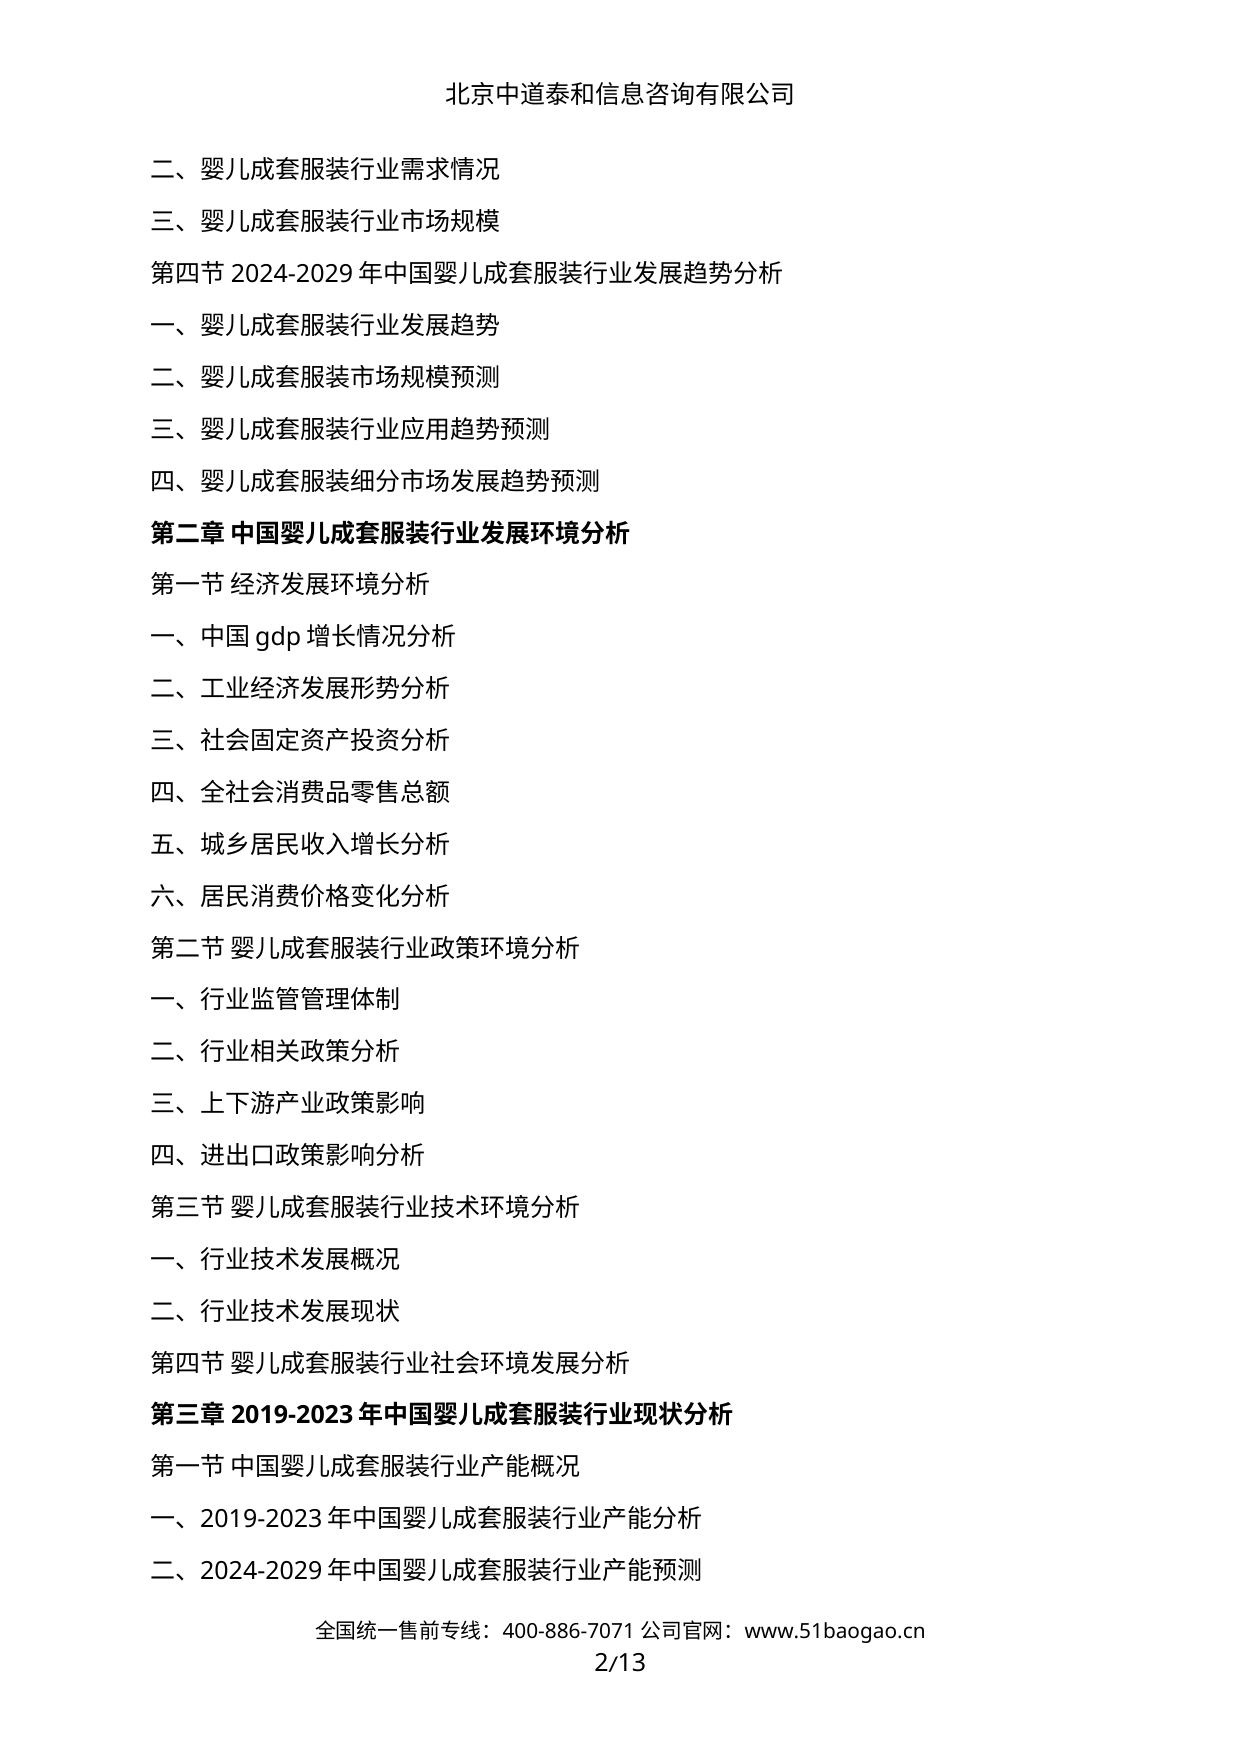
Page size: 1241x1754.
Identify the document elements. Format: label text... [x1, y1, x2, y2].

text 四、全社会消费品零售总额 [150, 772, 1090, 809]
text 第四节 2024-2029年中国婴儿成套服装行业发展趋势分析 [150, 254, 1090, 290]
text 三、婴儿成套服装行业应用趋势预测 [150, 409, 1090, 446]
text 第三章 2019-2023年中国婴儿成套服装行业现状分析 [150, 1395, 1090, 1431]
text 二、行业技术发展现状 [150, 1291, 1090, 1327]
text 二、婴儿成套服装市场规模预测 [150, 357, 1090, 394]
text 二、婴儿成套服装行业需求情况 [150, 150, 1090, 186]
text 五、城乡居民收入增长分析 [150, 824, 1090, 861]
text 第一节 中国婴儿成套服装行业产能概况 [150, 1447, 1090, 1483]
text 一、婴儿成套服装行业发展趋势 [150, 306, 1090, 342]
text 一、行业技术发展概况 [150, 1239, 1090, 1276]
text 三、婴儿成套服装行业市场规模 [150, 202, 1090, 238]
text 三、社会固定资产投资分析 [150, 721, 1090, 757]
text 四、婴儿成套服装细分市场发展趋势预测 [150, 461, 1090, 497]
text 二、行业相关政策分析 [150, 1032, 1090, 1068]
text 第三节 婴儿成套服装行业技术环境分析 [150, 1187, 1090, 1224]
text 第四节 婴儿成套服装行业社会环境发展分析 [150, 1343, 1090, 1379]
text 一、行业监管管理体制 [150, 980, 1090, 1016]
text 第二章 中国婴儿成套服装行业发展环境分析 [150, 513, 1090, 549]
text 三、上下游产业政策影响 [150, 1084, 1090, 1120]
text 一、2019-2023年中国婴儿成套服装行业产能分析 [150, 1499, 1090, 1535]
text 二、工业经济发展形势分析 [150, 669, 1090, 705]
text 第一节 经济发展环境分析 [150, 565, 1090, 601]
text 六、居民消费价格变化分析 [150, 876, 1090, 912]
text 二、2024-2029年中国婴儿成套服装行业产能预测 [150, 1551, 1090, 1587]
text 四、进出口政策影响分析 [150, 1136, 1090, 1172]
text 一、中国gdp增长情况分析 [150, 617, 1090, 653]
text 第二节 婴儿成套服装行业政策环境分析 [150, 928, 1090, 964]
